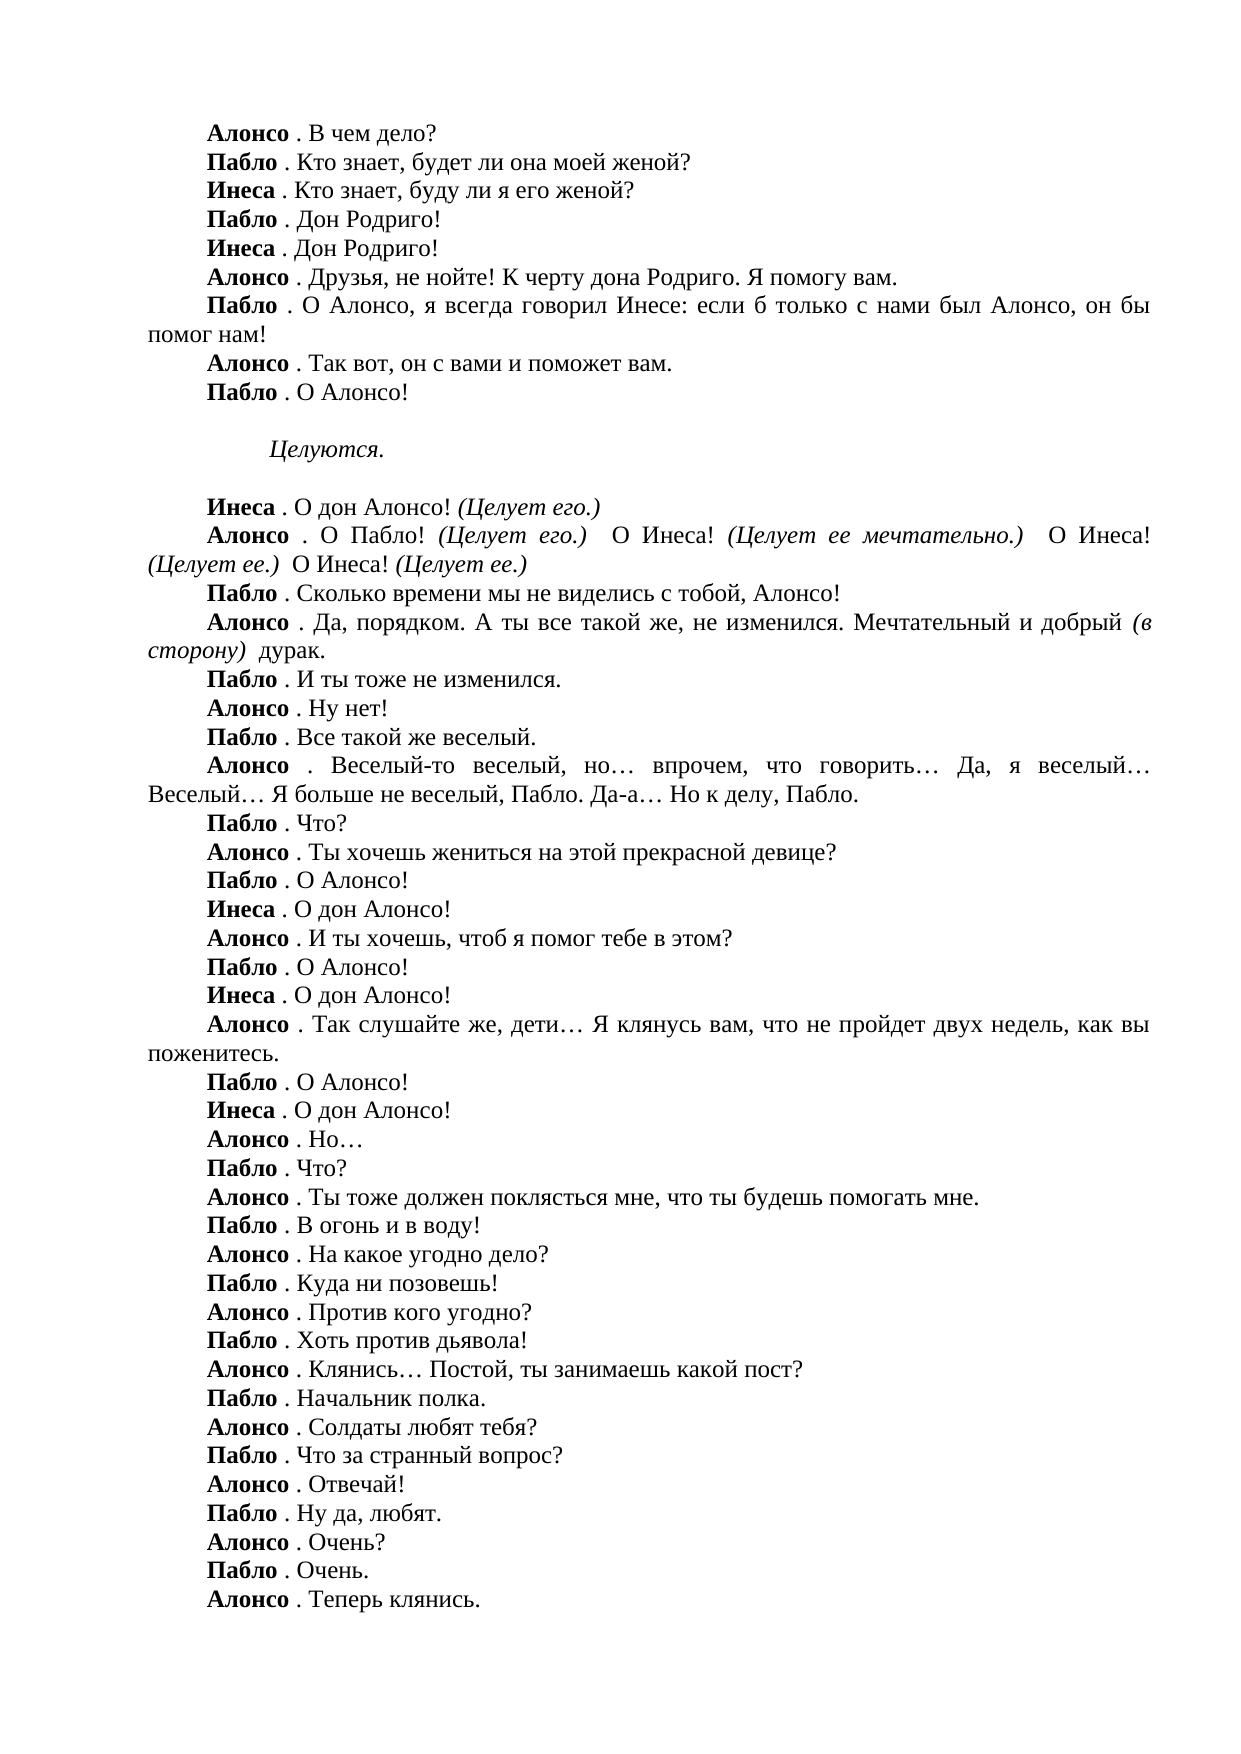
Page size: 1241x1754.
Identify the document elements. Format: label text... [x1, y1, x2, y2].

text Алонсо . Очень? [148, 1527, 1152, 1556]
text Пабло . Куда ни позовешь! [148, 1268, 1152, 1297]
text Пабло . Что за странный вопрос? [148, 1441, 1152, 1469]
text Инеса . О дон Алонсо! [148, 981, 1152, 1009]
text Инеса . О дон Алонсо! [148, 1096, 1152, 1124]
text Алонсо . Ты хочешь жениться на этой прекрасной девице? [148, 837, 1152, 866]
text Алонсо . Теперь клянись. [148, 1584, 1152, 1613]
text Инеса . О дон Алонсо! [148, 894, 1152, 923]
text Пабло . Хоть против дьявола! [148, 1326, 1152, 1354]
text Алонсо . Ну нет! [148, 693, 1152, 722]
text Пабло . Начальник полка. [148, 1383, 1152, 1412]
text Алонсо . Так слушайте же, дети… Я клянусь вам, что не пройдет двух недель, как вы поженитесь. [148, 1009, 1152, 1067]
text Алонсо . О Пабло! (Целует его.) О Инеса! (Целует ее мечтательно.) О Инеса! (Целует ее.) О Инеса! (Целует ее.) [148, 521, 1152, 578]
text Алонсо . Но… [148, 1124, 1152, 1153]
text Пабло . О Алонсо! [148, 1067, 1152, 1096]
text Инеса . Кто знает, буду ли я его женой? [148, 176, 1152, 204]
text Пабло . Что? [148, 1153, 1152, 1182]
text Алонсо . Солдаты любят тебя? [148, 1412, 1152, 1441]
text Алонсо . Друзья, не нойте! К черту дона Родриго. Я помогу вам. [148, 262, 1152, 291]
text Пабло . В огонь и в воду! [148, 1211, 1152, 1239]
text Инеса . О дон Алонсо! (Целует его.) [148, 492, 1152, 521]
text Пабло . Сколько времени мы не виделись с тобой, Алонсо! [148, 578, 1152, 607]
text Пабло . О Алонсо! [148, 377, 1152, 406]
text Пабло . Ну да, любят. [148, 1498, 1152, 1527]
text Алонсо . Да, порядком. А ты все такой же, не изменился. Мечтательный и добрый (в сторону) дурак. [148, 607, 1152, 664]
text Алонсо . Так вот, он с вами и поможет вам. [148, 348, 1152, 377]
text Пабло . О Алонсо! [148, 952, 1152, 981]
text Алонсо . Веселый-то веселый, но… впрочем, что говорить… Да, я веселый… Веселый… Я больше не веселый, Пабло. Да-а… Но к делу, Пабло. [148, 751, 1152, 808]
text Пабло . Очень. [148, 1556, 1152, 1584]
text Целуются. [148, 434, 1152, 463]
text Алонсо . Клянись… Постой, ты занимаешь какой пост? [148, 1354, 1152, 1383]
text Алонсо . Ты тоже должен поклясться мне, что ты будешь помогать мне. [148, 1182, 1152, 1211]
text Пабло . Кто знает, будет ли она моей женой? [148, 147, 1152, 176]
text Пабло . И ты тоже не изменился. [148, 664, 1152, 693]
text Пабло . О Алонсо, я всегда говорил Инесе: если б только с нами был Алонсо, он бы помог нам! [148, 291, 1152, 348]
text Алонсо . Против кого угодно? [148, 1297, 1152, 1326]
text Алонсо . И ты хочешь, чтоб я помог тебе в этом? [148, 923, 1152, 952]
text Алонсо . На какое угодно дело? [148, 1239, 1152, 1268]
text Алонсо . Отвечай! [148, 1469, 1152, 1498]
text Пабло . О Алонсо! [148, 866, 1152, 894]
text Алонсо . В чем дело? [148, 118, 1152, 147]
text Пабло . Что? [148, 808, 1152, 837]
text Пабло . Все такой же веселый. [148, 722, 1152, 751]
text Пабло . Дон Родриго! [148, 204, 1152, 233]
text Инеса . Дон Родриго! [148, 233, 1152, 262]
